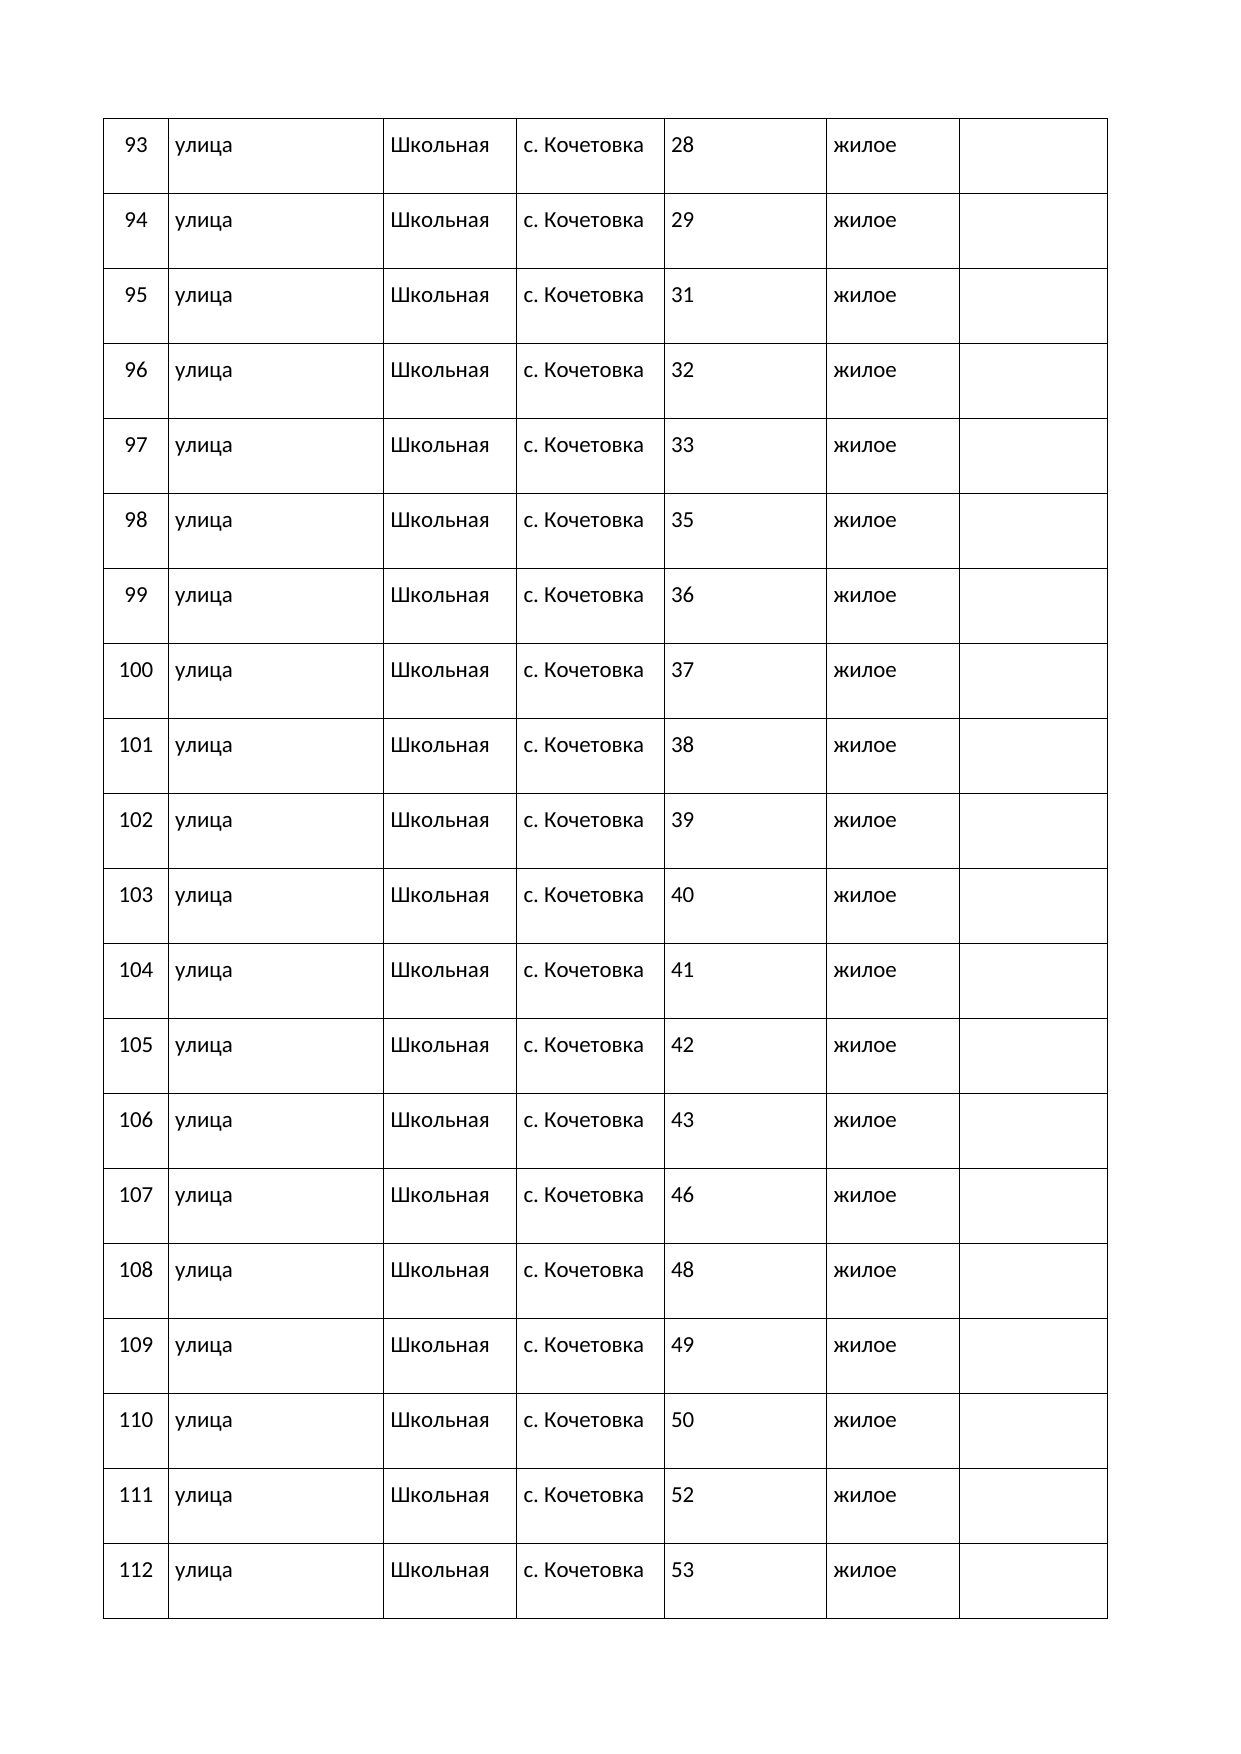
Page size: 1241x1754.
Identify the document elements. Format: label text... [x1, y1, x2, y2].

table_cell [960, 344, 1107, 418]
table_cell улица [169, 1319, 383, 1393]
table_cell жилое [827, 944, 959, 1018]
table_cell улица [169, 1544, 383, 1618]
table_cell улица [169, 869, 383, 943]
table_cell 98 [104, 494, 168, 568]
table_cell 99 [104, 569, 168, 643]
table_cell улица [169, 494, 383, 568]
table_cell 97 [104, 419, 168, 493]
table_cell жилое [827, 719, 959, 793]
table_cell 101 [104, 719, 168, 793]
table_cell жилое [827, 494, 959, 568]
table_cell улица [169, 344, 383, 418]
table_cell улица [169, 1019, 383, 1093]
table_cell Школьная [384, 869, 516, 943]
table_cell 105 [104, 1019, 168, 1093]
table_cell 108 [104, 1244, 168, 1318]
table_cell улица [169, 794, 383, 868]
table_cell 100 [104, 644, 168, 718]
table_cell жилое [827, 1094, 959, 1168]
table_cell [960, 1544, 1107, 1618]
table_cell 37 [665, 644, 826, 718]
table_cell с. Кочетовка [517, 1019, 664, 1093]
table_cell [960, 1244, 1107, 1318]
table_cell улица [169, 194, 383, 268]
table_cell [960, 944, 1107, 1018]
table_cell жилое [827, 269, 959, 343]
table_cell [960, 869, 1107, 943]
table_cell с. Кочетовка [517, 869, 664, 943]
table_cell с. Кочетовка [517, 1469, 664, 1543]
table_cell улица [169, 1094, 383, 1168]
table_cell 36 [665, 569, 826, 643]
table_cell 103 [104, 869, 168, 943]
table_cell [960, 269, 1107, 343]
table_cell Школьная [384, 719, 516, 793]
table_cell Школьная [384, 794, 516, 868]
table_cell жилое [827, 1319, 959, 1393]
table_cell [960, 1319, 1107, 1393]
table_cell жилое [827, 194, 959, 268]
table_cell [960, 569, 1107, 643]
table_cell Школьная [384, 1394, 516, 1468]
table_cell 42 [665, 1019, 826, 1093]
table_cell 110 [104, 1394, 168, 1468]
table_cell с. Кочетовка [517, 194, 664, 268]
table_cell с. Кочетовка [517, 569, 664, 643]
table_cell 35 [665, 494, 826, 568]
table_cell с. Кочетовка [517, 944, 664, 1018]
table_cell Школьная [384, 344, 516, 418]
table_cell с. Кочетовка [517, 494, 664, 568]
table_cell 32 [665, 344, 826, 418]
table_cell улица [169, 1469, 383, 1543]
table_cell 33 [665, 419, 826, 493]
table_cell [960, 119, 1107, 193]
table_cell с. Кочетовка [517, 119, 664, 193]
table_cell Школьная [384, 644, 516, 718]
table_cell жилое [827, 1544, 959, 1618]
table_cell 46 [665, 1169, 826, 1243]
table_cell 102 [104, 794, 168, 868]
table_cell Школьная [384, 1169, 516, 1243]
table_cell [960, 719, 1107, 793]
table_cell жилое [827, 1394, 959, 1468]
table_cell [960, 1469, 1107, 1543]
table_cell Школьная [384, 194, 516, 268]
table_cell с. Кочетовка [517, 1094, 664, 1168]
table_cell Школьная [384, 494, 516, 568]
table_cell 111 [104, 1469, 168, 1543]
table_cell 107 [104, 1169, 168, 1243]
table_cell жилое [827, 794, 959, 868]
table_cell 43 [665, 1094, 826, 1168]
table_cell Школьная [384, 944, 516, 1018]
table_cell жилое [827, 1469, 959, 1543]
table_cell [960, 1094, 1107, 1168]
table_cell Школьная [384, 1319, 516, 1393]
table_cell улица [169, 944, 383, 1018]
table_cell с. Кочетовка [517, 719, 664, 793]
table_cell 109 [104, 1319, 168, 1393]
table_cell [960, 1169, 1107, 1243]
table_cell жилое [827, 569, 959, 643]
table_cell жилое [827, 1019, 959, 1093]
table_cell 96 [104, 344, 168, 418]
table_cell 28 [665, 119, 826, 193]
table_cell 49 [665, 1319, 826, 1393]
table_cell [960, 794, 1107, 868]
table_cell 52 [665, 1469, 826, 1543]
table_cell Школьная [384, 1094, 516, 1168]
table_cell улица [169, 1394, 383, 1468]
table_cell [960, 494, 1107, 568]
table_cell улица [169, 1169, 383, 1243]
table_cell с. Кочетовка [517, 1319, 664, 1393]
table_cell жилое [827, 869, 959, 943]
table_cell Школьная [384, 419, 516, 493]
table_cell Школьная [384, 1244, 516, 1318]
table_cell [960, 194, 1107, 268]
table_cell 53 [665, 1544, 826, 1618]
table_cell с. Кочетовка [517, 419, 664, 493]
table_cell [960, 1019, 1107, 1093]
table_cell 50 [665, 1394, 826, 1468]
table_cell с. Кочетовка [517, 644, 664, 718]
table_cell [960, 644, 1107, 718]
table_cell [960, 419, 1107, 493]
table_cell Школьная [384, 569, 516, 643]
table_cell улица [169, 119, 383, 193]
table_cell 106 [104, 1094, 168, 1168]
table_cell 93 [104, 119, 168, 193]
table_cell Школьная [384, 1019, 516, 1093]
table_cell Школьная [384, 269, 516, 343]
table_cell жилое [827, 419, 959, 493]
table_cell с. Кочетовка [517, 1169, 664, 1243]
table_cell жилое [827, 1169, 959, 1243]
table_cell 29 [665, 194, 826, 268]
table_cell 104 [104, 944, 168, 1018]
table_cell с. Кочетовка [517, 1394, 664, 1468]
table_cell с. Кочетовка [517, 1544, 664, 1618]
table_cell 39 [665, 794, 826, 868]
table_cell Школьная [384, 1469, 516, 1543]
table_cell 40 [665, 869, 826, 943]
table_cell жилое [827, 644, 959, 718]
table_cell улица [169, 569, 383, 643]
table_cell 31 [665, 269, 826, 343]
table_cell улица [169, 644, 383, 718]
table_cell с. Кочетовка [517, 269, 664, 343]
table_cell 112 [104, 1544, 168, 1618]
table_cell жилое [827, 119, 959, 193]
table_cell с. Кочетовка [517, 344, 664, 418]
table_cell 48 [665, 1244, 826, 1318]
table_cell улица [169, 419, 383, 493]
table_cell [960, 1394, 1107, 1468]
table_cell 94 [104, 194, 168, 268]
table_cell улица [169, 1244, 383, 1318]
table_cell улица [169, 269, 383, 343]
table_cell с. Кочетовка [517, 1244, 664, 1318]
table_cell улица [169, 719, 383, 793]
table_cell Школьная [384, 119, 516, 193]
table_cell жилое [827, 344, 959, 418]
table_cell жилое [827, 1244, 959, 1318]
table_cell 95 [104, 269, 168, 343]
table_cell Школьная [384, 1544, 516, 1618]
table_cell с. Кочетовка [517, 794, 664, 868]
table_cell 38 [665, 719, 826, 793]
table_cell 41 [665, 944, 826, 1018]
